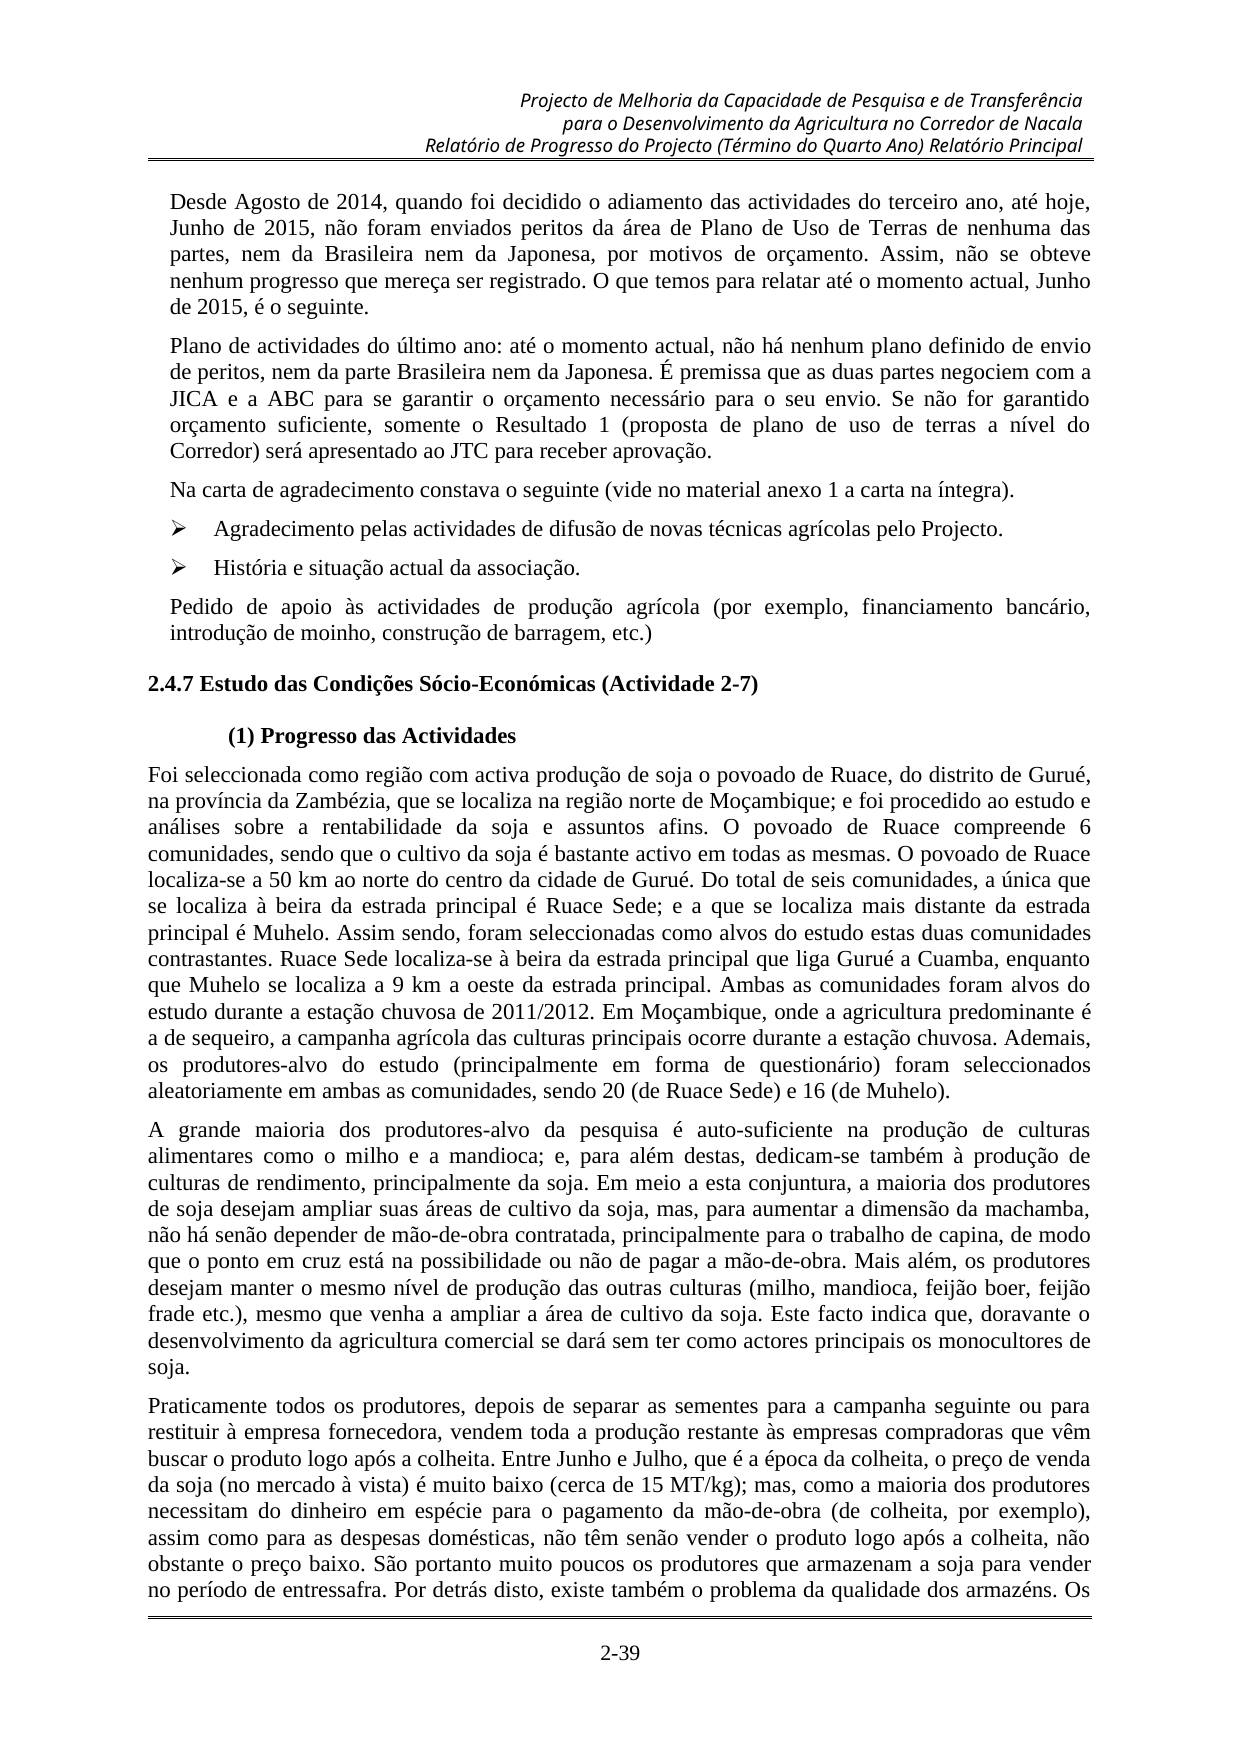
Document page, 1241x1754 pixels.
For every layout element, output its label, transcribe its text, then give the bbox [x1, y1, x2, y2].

text Na carta de agradecimento constava o seguinte (vide no material anexo 1 a carta na íntegra). [169, 476, 1092, 503]
text Plano de actividades do último ano: até o momento actual, não há nenhum plano definido de envio de peritos, nem da parte Brasileira nem da Japonesa. É premissa que as duas partes negociem com a JICA e a ABC para se garantir o orçamento necessário para o seu envio. Se não for garantido orçamento suficiente, somente o Resultado 1 (proposta de plano de uso de terras a nível do Corredor) será apresentado ao JTC para receber aprovação. [169, 332, 1092, 464]
text Desde Agosto de 2014, quando foi decidido o adiamento das actividades do terceiro ano, até hoje, Junho de 2015, não foram enviados peritos da área de Plano de Uso de Terras de nenhuma das partes, nem da Brasileira nem da Japonesa, por motivos de orçamento. Assim, não se obteve nenhum progresso que mereça ser registrado. O que temos para relatar até o momento actual, Junho de 2015, é o seguinte. [169, 161, 1092, 319]
text Pedido de apoio às actividades de produção agrícola (por exemplo, financiamento bancário, introdução de moinho, construção de barragem, etc.) [169, 593, 1092, 646]
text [148, 1392, 1092, 1603]
subtitle Progresso das Actividades [228, 722, 1092, 748]
text Foi seleccionada como região com activa produção de soja o povoado de Ruace, do distrito de Gurué, na província da Zambézia, que se localiza na região norte de Moçambique; e foi procedido ao estudo e análises sobre a rentabilidade da soja e assuntos afins. O povoado de Ruace compreende 6 comunidades, sendo que o cultivo da soja é bastante activo em todas as mesmas. O povoado de Ruace localiza-se a 50 km ao norte do centro da cidade de Gurué. Do total de seis comunidades, a única que se localiza à beira da estrada principal é Ruace Sede; e a que se localiza mais distante da estrada principal é Muhelo. Assim sendo, foram seleccionadas como alvos do estudo estas duas comunidades contrastantes. Ruace Sede localiza-se à beira da estrada principal que liga Gurué a Cuamba, enquanto que Muhelo se localiza a 9 km a oeste da estrada principal. Ambas as comunidades foram alvos do estudo durante a estação chuvosa de 2011/2012. Em Moçambique, onde a agricultura predominante é a de sequeiro, a campanha agrícola das culturas principais ocorre durante a estação chuvosa. Ademais, os produtores-alvo do estudo (principalmente em forma de questionário) foram seleccionados aleatoriamente em ambas as comunidades, sendo 20 (de Ruace Sede) e 16 (de Muhelo). [148, 761, 1092, 1103]
text A grande maioria dos produtores-alvo da pesquisa é auto-suficiente na produção de culturas alimentares como o milho e a mandioca; e, para além destas, dedicam-se também à produção de culturas de rendimento, principalmente da soja. Em meio a esta conjuntura, a maioria dos produtores de soja desejam ampliar suas áreas de cultivo da soja, mas, para aumentar a dimensão da machamba, não há senão depender de mão-de-obra contratada, principalmente para o trabalho de capina, de modo que o ponto em cruz está na possibilidade ou não de pagar a mão-de-obra. Mais além, os produtores desejam manter o mesmo nível de produção das outras culturas (milho, mandioca, feijão boer, feijão frade etc.), mesmo que venha a ampliar a área de cultivo da soja. Este facto indica que, doravante o desenvolvimento da agricultura comercial se dará sem ter como actores principais os monocultores de soja. [148, 1116, 1092, 1379]
list História e situação actual da associação. [169, 554, 1092, 580]
list Agradecimento pelas actividades de difusão de novas técnicas agrícolas pelo Projecto. [169, 515, 1092, 541]
subtitle Estudo das Condições Sócio-Económicas (Actividade 2-7) [148, 671, 1092, 697]
